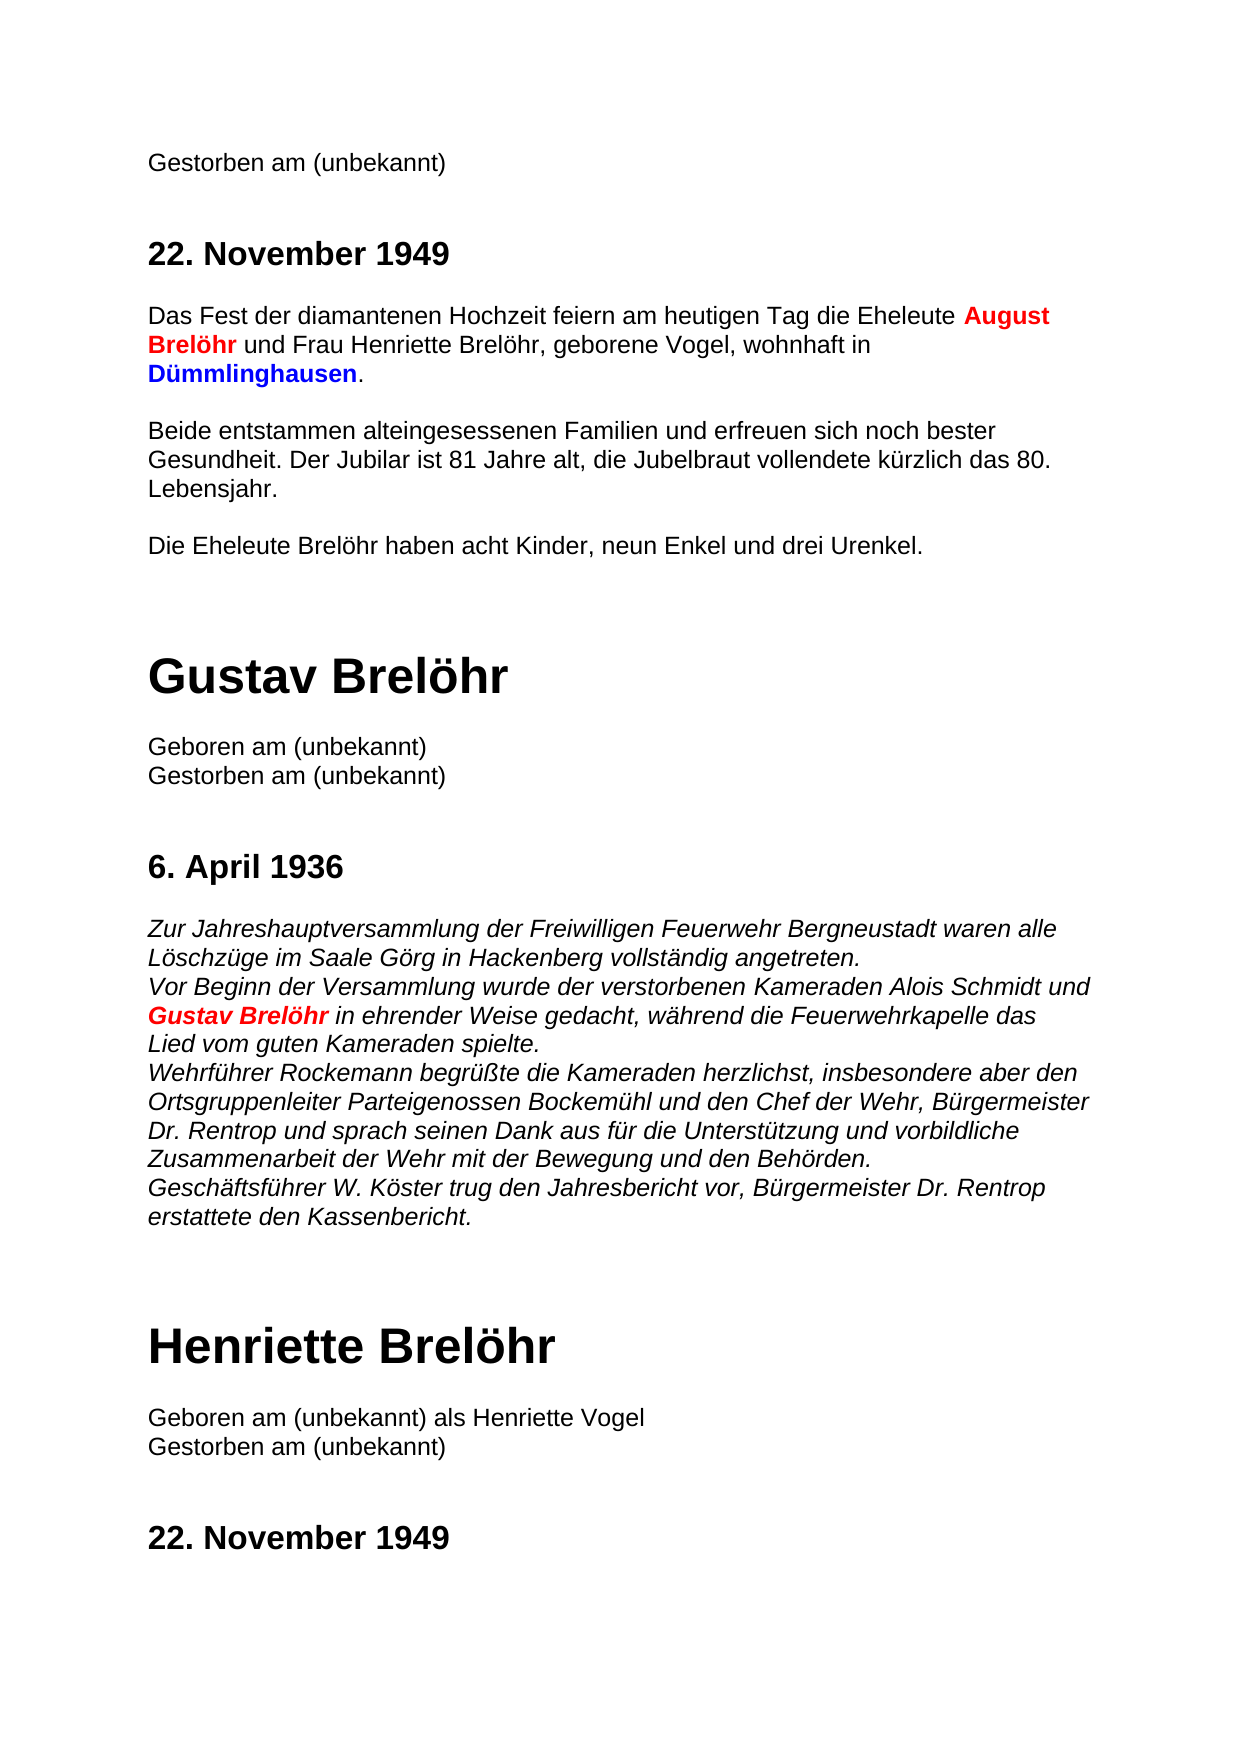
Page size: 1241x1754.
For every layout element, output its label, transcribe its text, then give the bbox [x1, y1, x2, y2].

text Geschäftsführer W. Köster trug den Jahresbericht vor, Bürgermeister Dr. Rentrop erstattete den Kassenbericht. [148, 1173, 1093, 1231]
text Geboren am (unbekannt) [148, 732, 1093, 761]
text Vor Beginn der Versammlung wurde der verstorbenen Kameraden Alois Schmidt und Gustav Brelöhr in ehrender Weise gedacht, während die Feuerwehrkapelle das Lied vom guten Kameraden spielte. [148, 972, 1093, 1058]
text Wehrführer Rockemann begrüßte die Kameraden herzlichst, insbesondere aber den Ortsgruppenleiter Parteigenossen Bockemühl und den Chef der Wehr, Bürgermeister Dr. Rentrop und sprach seinen Dank aus für die Unterstützung und vorbildliche Zusammenarbeit der Wehr mit der Bewegung und den Behörden. [148, 1058, 1093, 1173]
text Gestorben am (unbekannt) [148, 148, 1093, 176]
text Die Eheleute Brelöhr haben acht Kinder, neun Enkel und drei Urenkel. [148, 531, 1093, 560]
text 6. April 1936 [148, 847, 1093, 886]
text 22. November 1949 [148, 1518, 1093, 1557]
text 22. November 1949 [148, 234, 1093, 272]
text Zur Jahreshauptversammlung der Freiwilligen Feuerwehr Bergneustadt waren alle Löschzüge im Saale Görg in Hackenberg vollständig angetreten. [148, 914, 1093, 972]
text Gestorben am (unbekannt) [148, 1432, 1093, 1461]
text Das Fest der diamantenen Hochzeit feiern am heutigen Tag die Eheleute August Brelöhr und Frau Henriette Brelöhr, geborene Vogel, wohnhaft in Dümmlinghausen. [148, 301, 1093, 387]
text Geboren am (unbekannt) als Henriette Vogel [148, 1403, 1093, 1432]
text Beide entstammen alteingesessenen Familien und erfreuen sich noch bester Gesundheit. Der Jubilar ist 81 Jahre alt, die Jubelbraut vollendete kürzlich das 80. Lebensjahr. [148, 416, 1093, 502]
text Gustav Brelöhr [148, 646, 1093, 703]
text Gestorben am (unbekannt) [148, 761, 1093, 790]
text Henriette Brelöhr [148, 1317, 1093, 1374]
